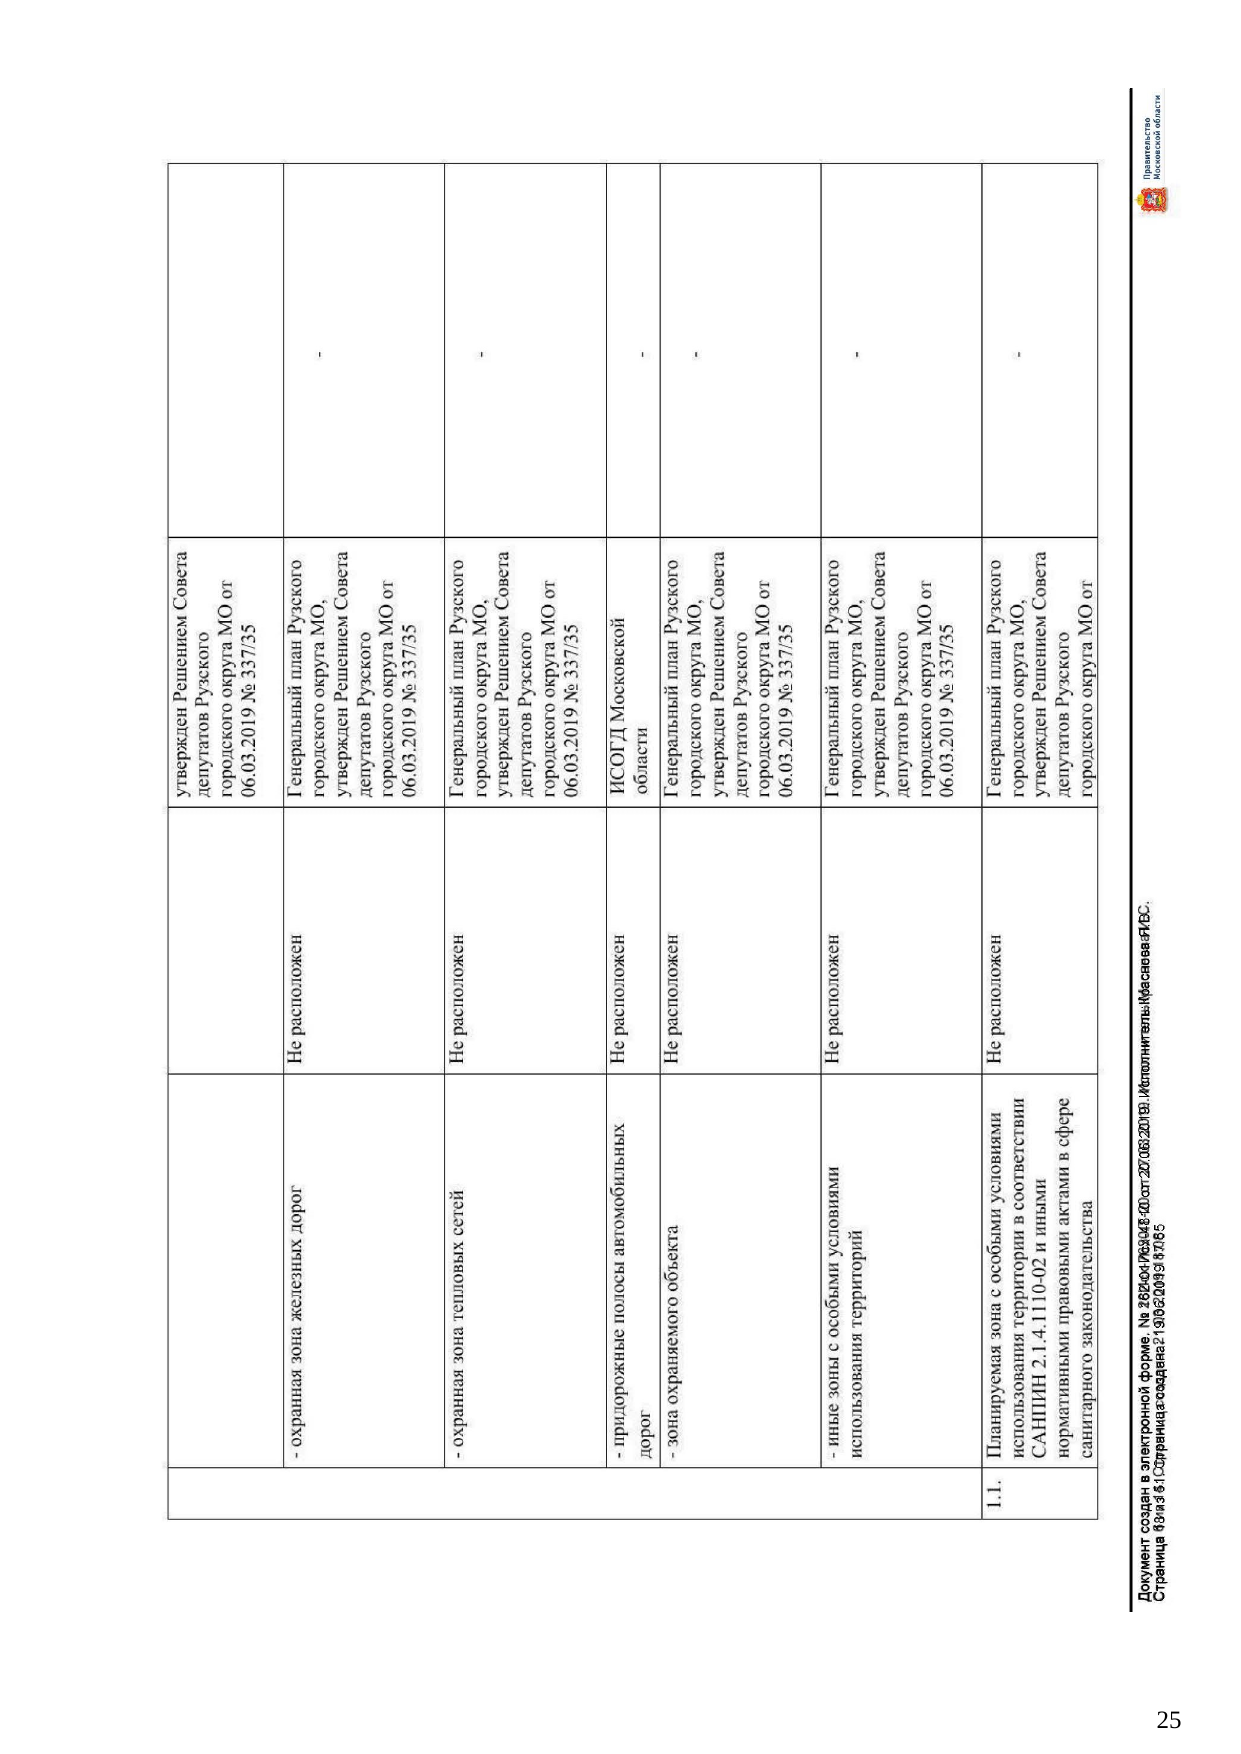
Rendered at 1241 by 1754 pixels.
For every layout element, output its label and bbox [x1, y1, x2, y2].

picture [103, 88, 1182, 1612]
